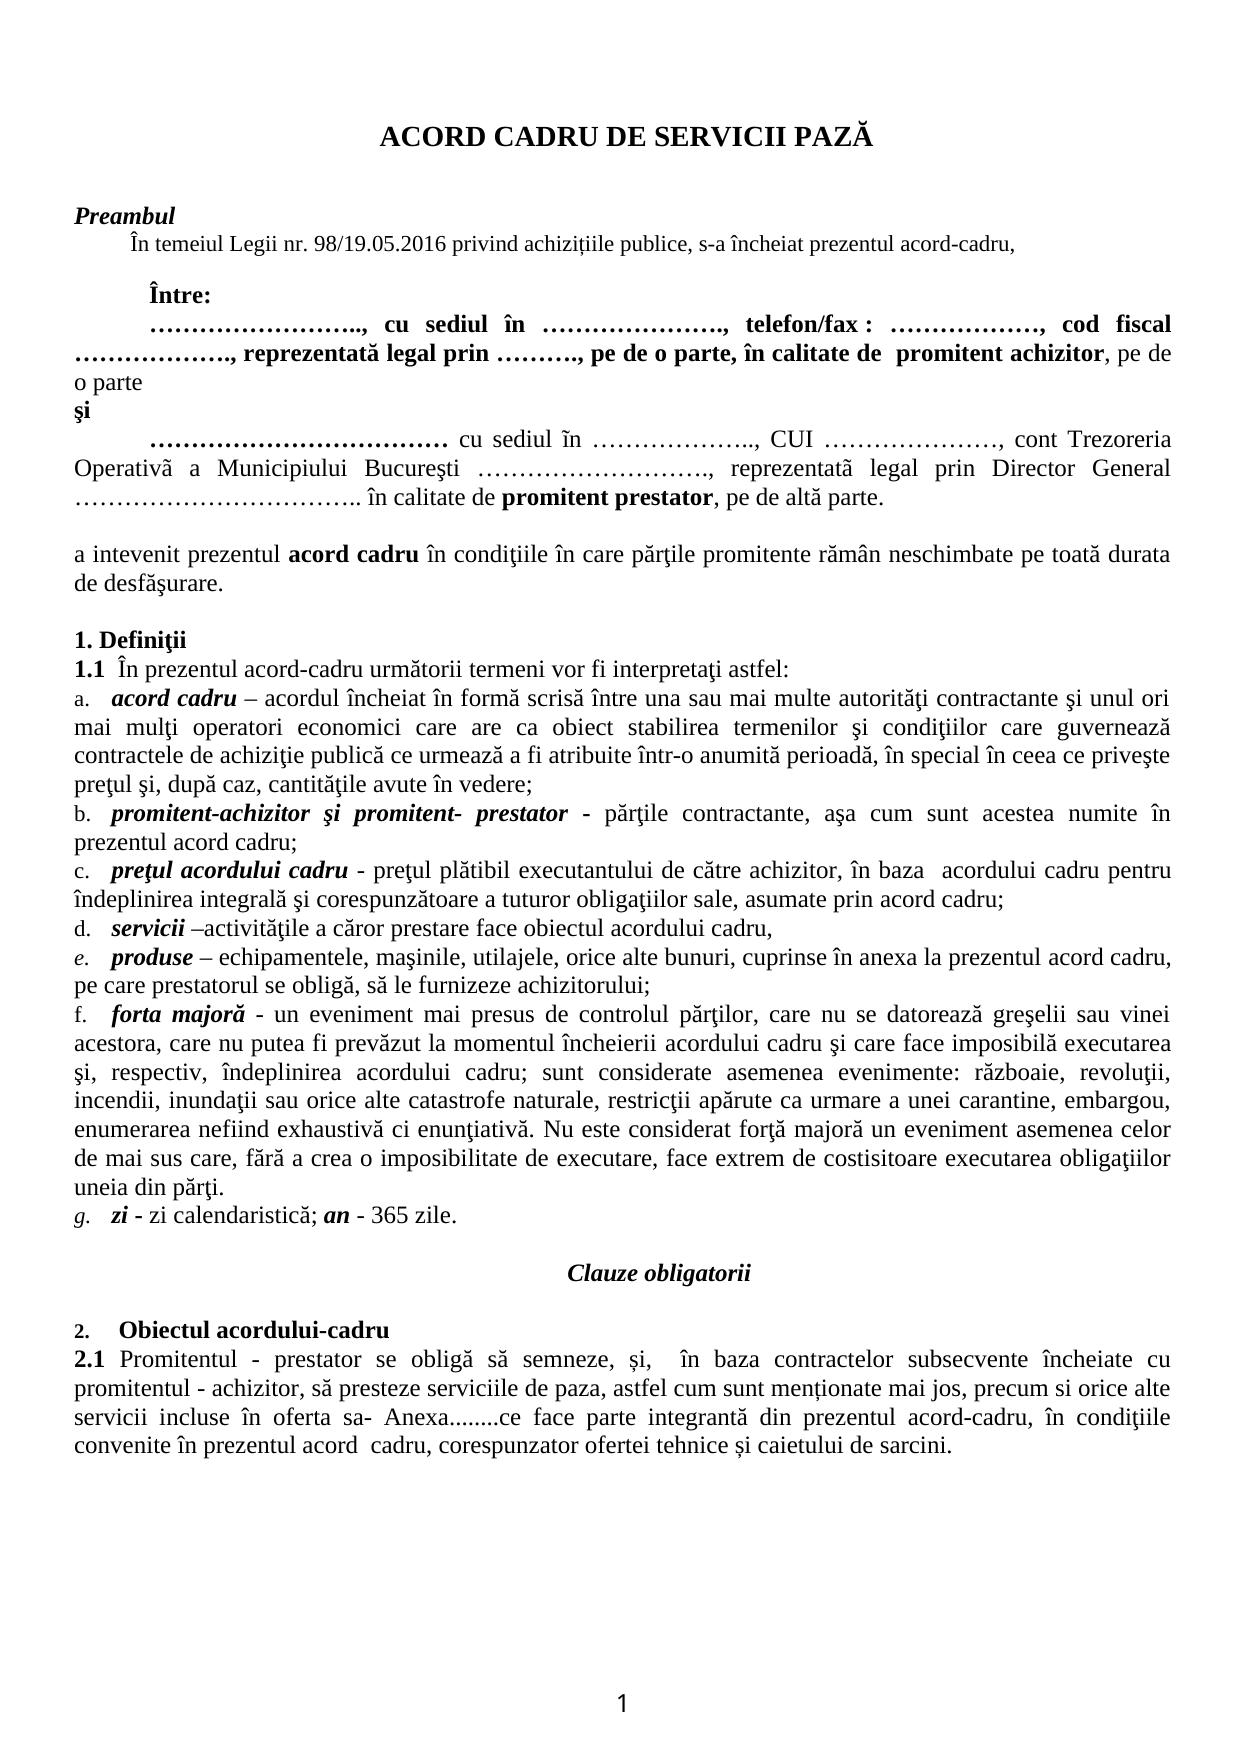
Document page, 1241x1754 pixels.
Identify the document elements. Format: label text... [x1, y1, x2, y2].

text Clauze obligatorii [149, 1258, 1172, 1287]
text Preambul [74, 201, 1172, 229]
list Obiectul acordului-cadru [74, 1316, 1172, 1344]
list acord cadru – acordul încheiat în formă scrisă între una sau mai multe autorităţi contractante şi unul ori mai mulţi operatori economici care are ca obiect stabilirea termenilor şi condiţiilor care guvernează contractele de achiziţie publică ce urmează a fi atribuite într-o anumită perioadă, în special în ceea ce priveşte preţul şi, după caz, cantităţile avute în vedere; [74, 683, 1172, 798]
list servicii –activităţile a căror prestare face obiectul acordului cadru, [74, 913, 1172, 942]
text 2.1 Promitentul - prestator se obligă să semneze, și, în baza contractelor subsecvente încheiate cu promitentul - achizitor, să presteze serviciile de paza, astfel cum sunt menționate mai jos, precum si orice alte servicii incluse în oferta sa- Anexa........ce face parte integrantă din prezentul acord-cadru, în condiţiile convenite în prezentul acord cadru, corespunzator ofertei tehnice și caietului de sarcini. [74, 1344, 1172, 1459]
list În temeiul Legii nr. 98/19.05.2016 privind achizițiile publice, s-a încheiat prezentul acord-cadru, [130, 229, 1172, 256]
list promitent-achizitor şi promitent- prestator - părţile contractante, aşa cum sunt acestea numite în prezentul acord cadru; [74, 798, 1172, 856]
list forta majoră - un eveniment mai presus de controlul părţilor, care nu se datorează greşelii sau vinei acestora, care nu putea fi prevăzut la momentul încheierii acordului cadru şi care face imposibilă executarea şi, respectiv, îndeplinirea acordului cadru; sunt considerate asemenea evenimente: războaie, revoluţii, incendii, inundaţii sau orice alte catastrofe naturale, restricţii apărute ca urmare a unei carantine, embargou, enumerarea nefiind exhaustivă ci enunţiativă. Nu este considerat forţă majoră un eveniment asemenea celor de mai sus care, fără a crea o imposibilitate de executare, face extrem de costisitoare executarea obligaţiilor uneia din părţi. [74, 999, 1172, 1201]
text a intevenit prezentul acord cadru în condiţiile în care părţile promitente rămân neschimbate pe toată durata de desfăşurare. [74, 539, 1172, 597]
text Între: [74, 281, 1172, 309]
text ……………………………… cu sediul ĩn ……………….., CUI …………………, cont Trezoreria Operativã a Municipiului Bucureşti ………………………., reprezentatã legal prin Director General …………………………….. în calitate de promitent prestator, pe de altă parte. [74, 424, 1172, 511]
text 1.1 În prezentul acord-cadru următorii termeni vor fi interpretaţi astfel: [74, 654, 1172, 683]
text …………………….., cu sediul în …………………., telefon/fax : ………………, cod fiscal ………………., reprezentată legal prin ………., pe de o parte, în calitate de promitent achizitor, pe de o parte [74, 309, 1172, 396]
list produse – echipamentele, maşinile, utilajele, orice alte bunuri, cuprinse în anexa la prezentul acord cadru, pe care prestatorul se obligă, să le furnizeze achizitorului; [74, 942, 1172, 999]
text 1. Definiţii [74, 626, 1172, 654]
text ACORD CADRU DE SERVICII PAZĂ [74, 119, 1172, 153]
list zi - zi calendaristică; an - 365 zile. [74, 1201, 1172, 1229]
list preţul acordului cadru - preţul plătibil executantului de către achizitor, în baza acordului cadru pentru îndeplinirea integrală şi corespunzătoare a tuturor obligaţiilor sale, asumate prin acord cadru; [74, 856, 1172, 913]
text şi [74, 396, 1172, 424]
